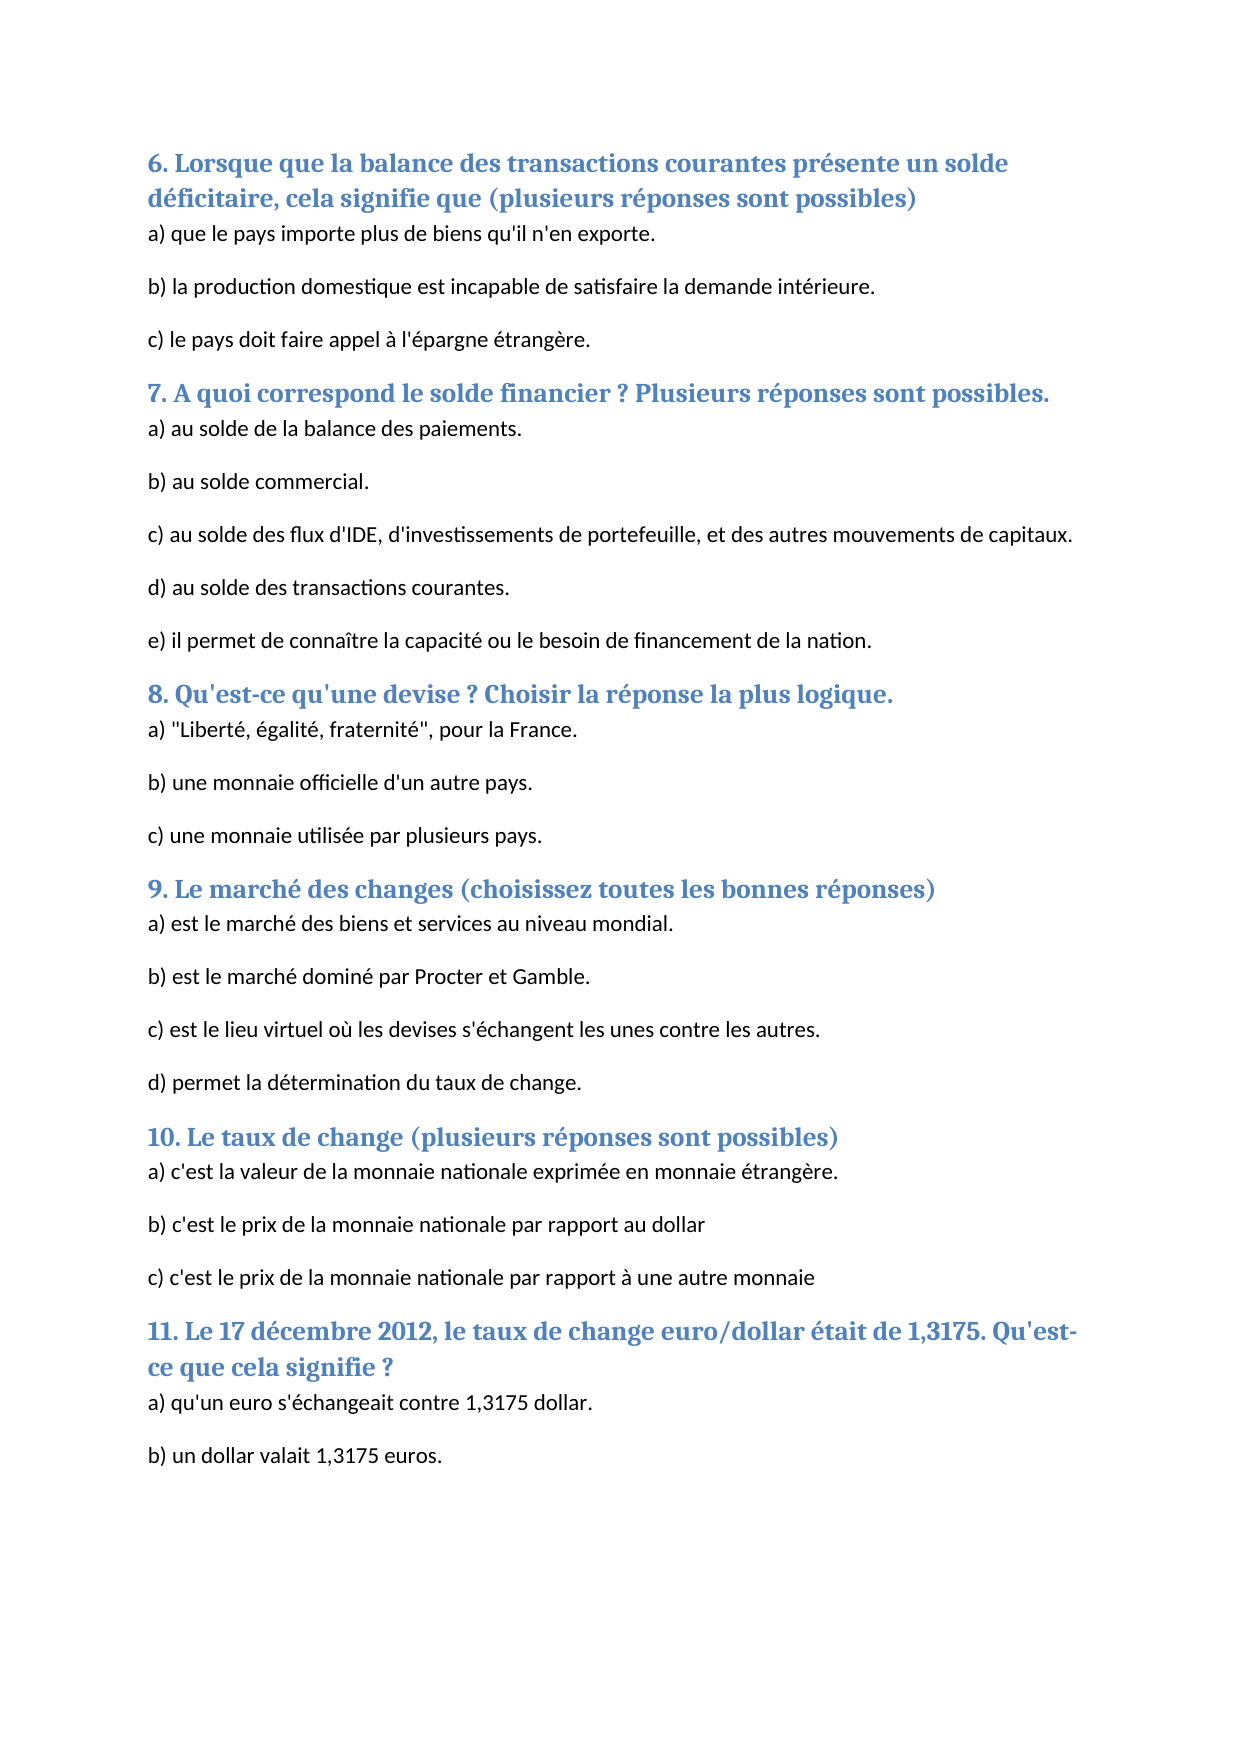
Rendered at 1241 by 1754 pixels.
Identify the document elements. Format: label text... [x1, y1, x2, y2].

text c) une monnaie utilisée par plusieurs pays. [148, 821, 1093, 849]
text a) au solde de la balance des paiements. [148, 414, 1093, 442]
text c) au solde des flux d'IDE, d'investissements de portefeuille, et des autres mouvements de capitaux. [148, 520, 1093, 548]
text c) le pays doit faire appel à l'épargne étrangère. [148, 325, 1093, 353]
text c) c'est le prix de la monnaie nationale par rapport à une autre monnaie [148, 1263, 1093, 1291]
text a) que le pays importe plus de biens qu'il n'en exporte. [148, 219, 1093, 247]
text d) au solde des transactions courantes. [148, 573, 1093, 601]
subtitle 10. Le taux de change (plusieurs réponses sont possibles) [148, 1122, 1093, 1153]
subtitle 7. A quoi correspond le solde financier ? Plusieurs réponses sont possibles. [148, 378, 1093, 409]
subtitle 11. Le 17 décembre 2012, le taux de change euro/dollar était de 1,3175. Qu'est-ce que cela signifie ? [148, 1316, 1093, 1383]
text b) c'est le prix de la monnaie nationale par rapport au dollar [148, 1210, 1093, 1238]
text b) un dollar valait 1,3175 euros. [148, 1441, 1093, 1469]
text c) est le lieu virtuel où les devises s'échangent les unes contre les autres. [148, 1016, 1093, 1043]
subtitle 6. Lorsque que la balance des transactions courantes présente un solde déficitaire, cela signifie que (plusieurs réponses sont possibles) [148, 148, 1093, 214]
text b) au solde commercial. [148, 467, 1093, 495]
subtitle 8. Qu'est-ce qu'une devise ? Choisir la réponse la plus logique. [148, 679, 1093, 710]
text e) il permet de connaître la capacité ou le besoin de financement de la nation. [148, 626, 1093, 654]
text a) c'est la valeur de la monnaie nationale exprimée en monnaie étrangère. [148, 1157, 1093, 1185]
subtitle 9. Le marché des changes (choisissez toutes les bonnes réponses) [148, 874, 1093, 905]
text b) la production domestique est incapable de satisfaire la demande intérieure. [148, 272, 1093, 300]
text a) est le marché des biens et services au niveau mondial. [148, 909, 1093, 937]
text a) qu'un euro s'échangeait contre 1,3175 dollar. [148, 1388, 1093, 1416]
text d) permet la détermination du taux de change. [148, 1068, 1093, 1097]
text b) une monnaie officielle d'un autre pays. [148, 768, 1093, 796]
text a) "Liberté, égalité, fraternité", pour la France. [148, 715, 1093, 743]
text b) est le marché dominé par Procter et Gamble. [148, 962, 1093, 991]
